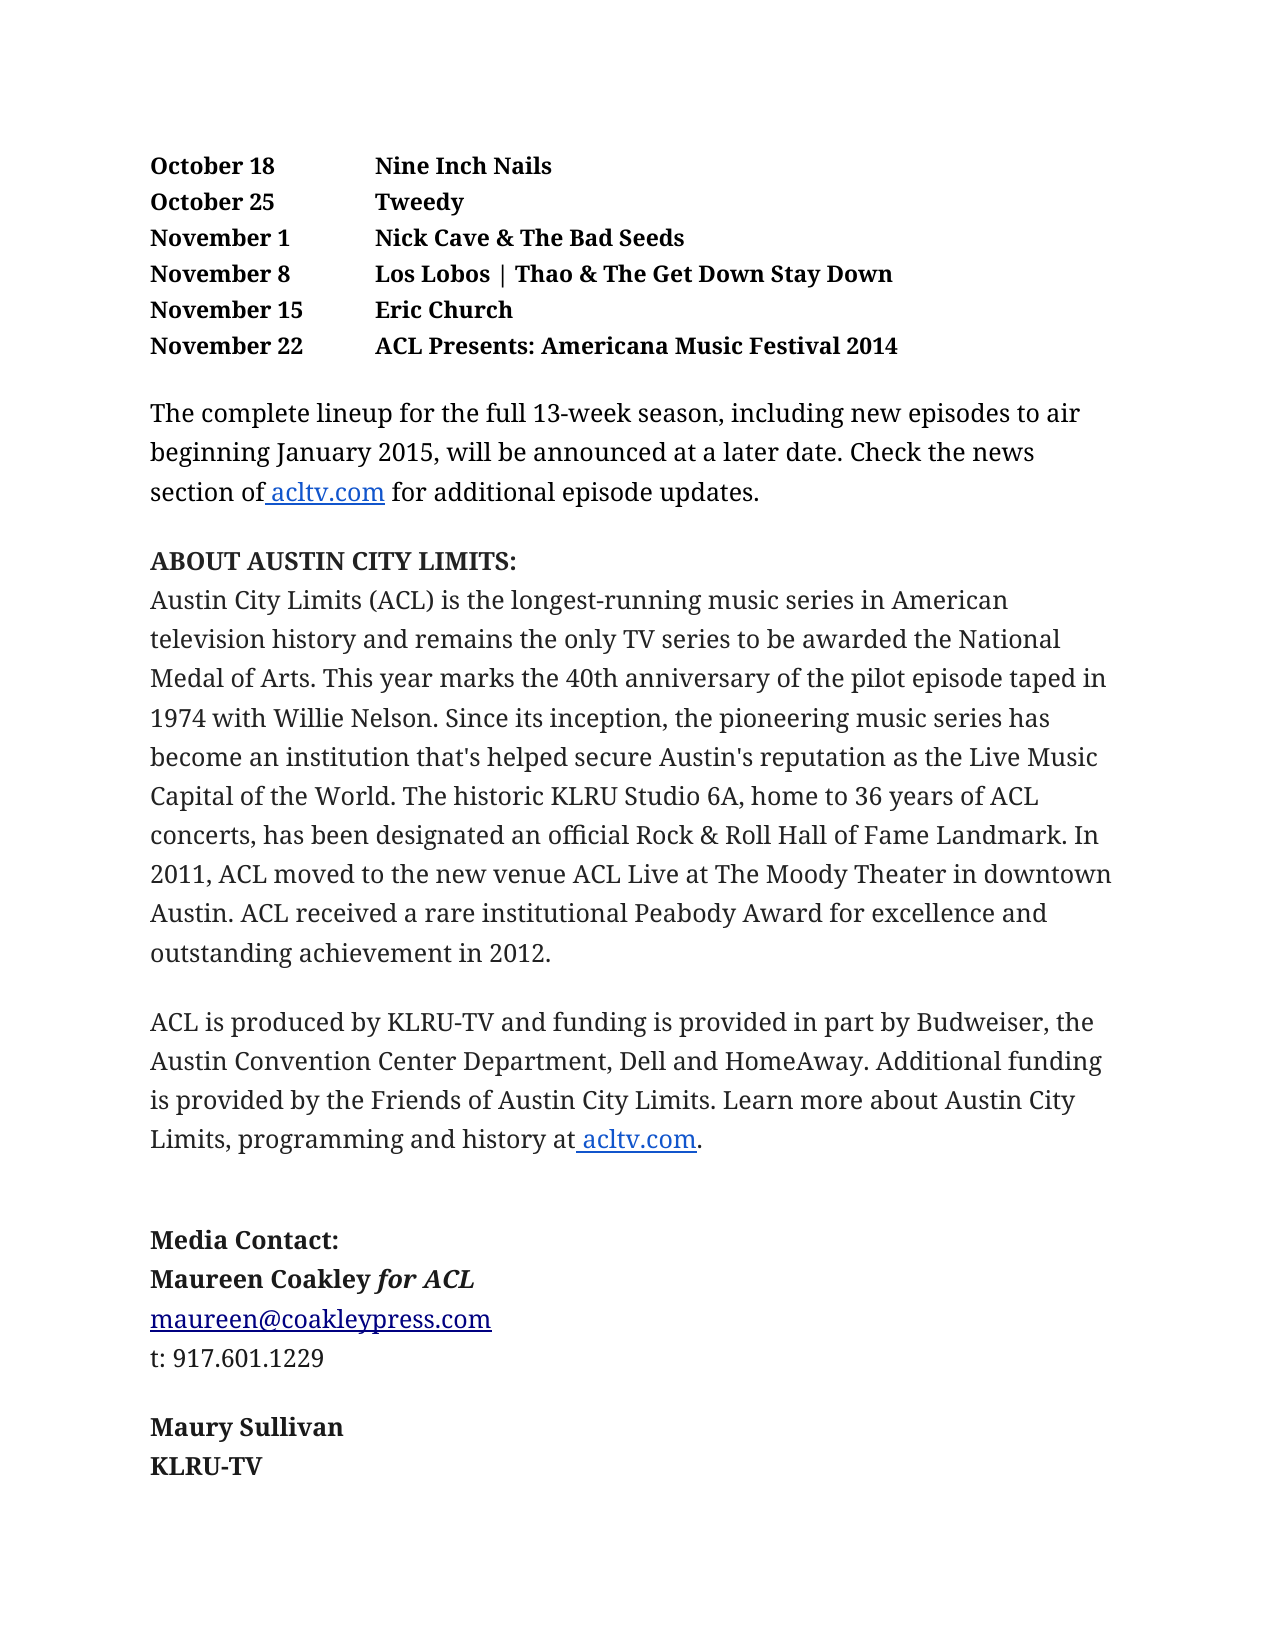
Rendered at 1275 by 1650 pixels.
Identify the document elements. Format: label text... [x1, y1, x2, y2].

text The complete lineup for the full 13-week season, including new episodes to air beginning January 2015, will be announced at a later date. Check the news section of acltv.com for additional episode updates. [150, 396, 1125, 508]
text November 22 ACL Presents: Americana Music Festival 2014 [150, 330, 1125, 361]
text Media Contact: [150, 1223, 1125, 1257]
text Maureen Coakley for ACL [150, 1262, 1125, 1296]
text October 18 Nine Inch Nails [150, 150, 1125, 181]
text Maury Sullivan [150, 1410, 1125, 1444]
text Austin City Limits (ACL) is the longest-running music series in American television history and remains the only TV series to be awarded the National Medal of Arts. This year marks the 40th anniversary of the pilot episode taped in 1974 with Willie Nelson. Since its inception, the pioneering music series has become an institution that's helped secure Austin's reputation as the Live Music Capital of the World. The historic KLRU Studio 6A, home to 36 years of ACL concerts, has been designated an official Rock & Roll Hall of Fame Landmark. In 2011, ACL moved to the new venue ACL Live at The Moody Theater in downtown Austin. ACL received a rare institutional Peabody Award for excellence and outstanding achievement in 2012. [150, 583, 1125, 969]
text KLRU-TV [150, 1449, 1125, 1483]
text November 1 Nick Cave & The Bad Seeds [150, 222, 1125, 253]
text ABOUT AUSTIN CITY LIMITS: [150, 543, 1125, 578]
text November 8 Los Lobos | Thao & The Get Down Stay Down [150, 258, 1125, 289]
text October 25 Tweedy [150, 186, 1125, 217]
text November 15 Eric Church [150, 294, 1125, 325]
text t: 917.601.1229 [150, 1340, 1125, 1374]
text maureen@coakleypress.com [150, 1301, 1125, 1335]
text ACL is produced by KLRU-TV and funding is provided in part by Budweiser, the Austin Convention Center Department, Dell and HomeAway. Additional funding is provided by the Friends of Austin City Limits. Learn more about Austin City Limits, programming and history at acltv.com. [150, 1004, 1125, 1156]
